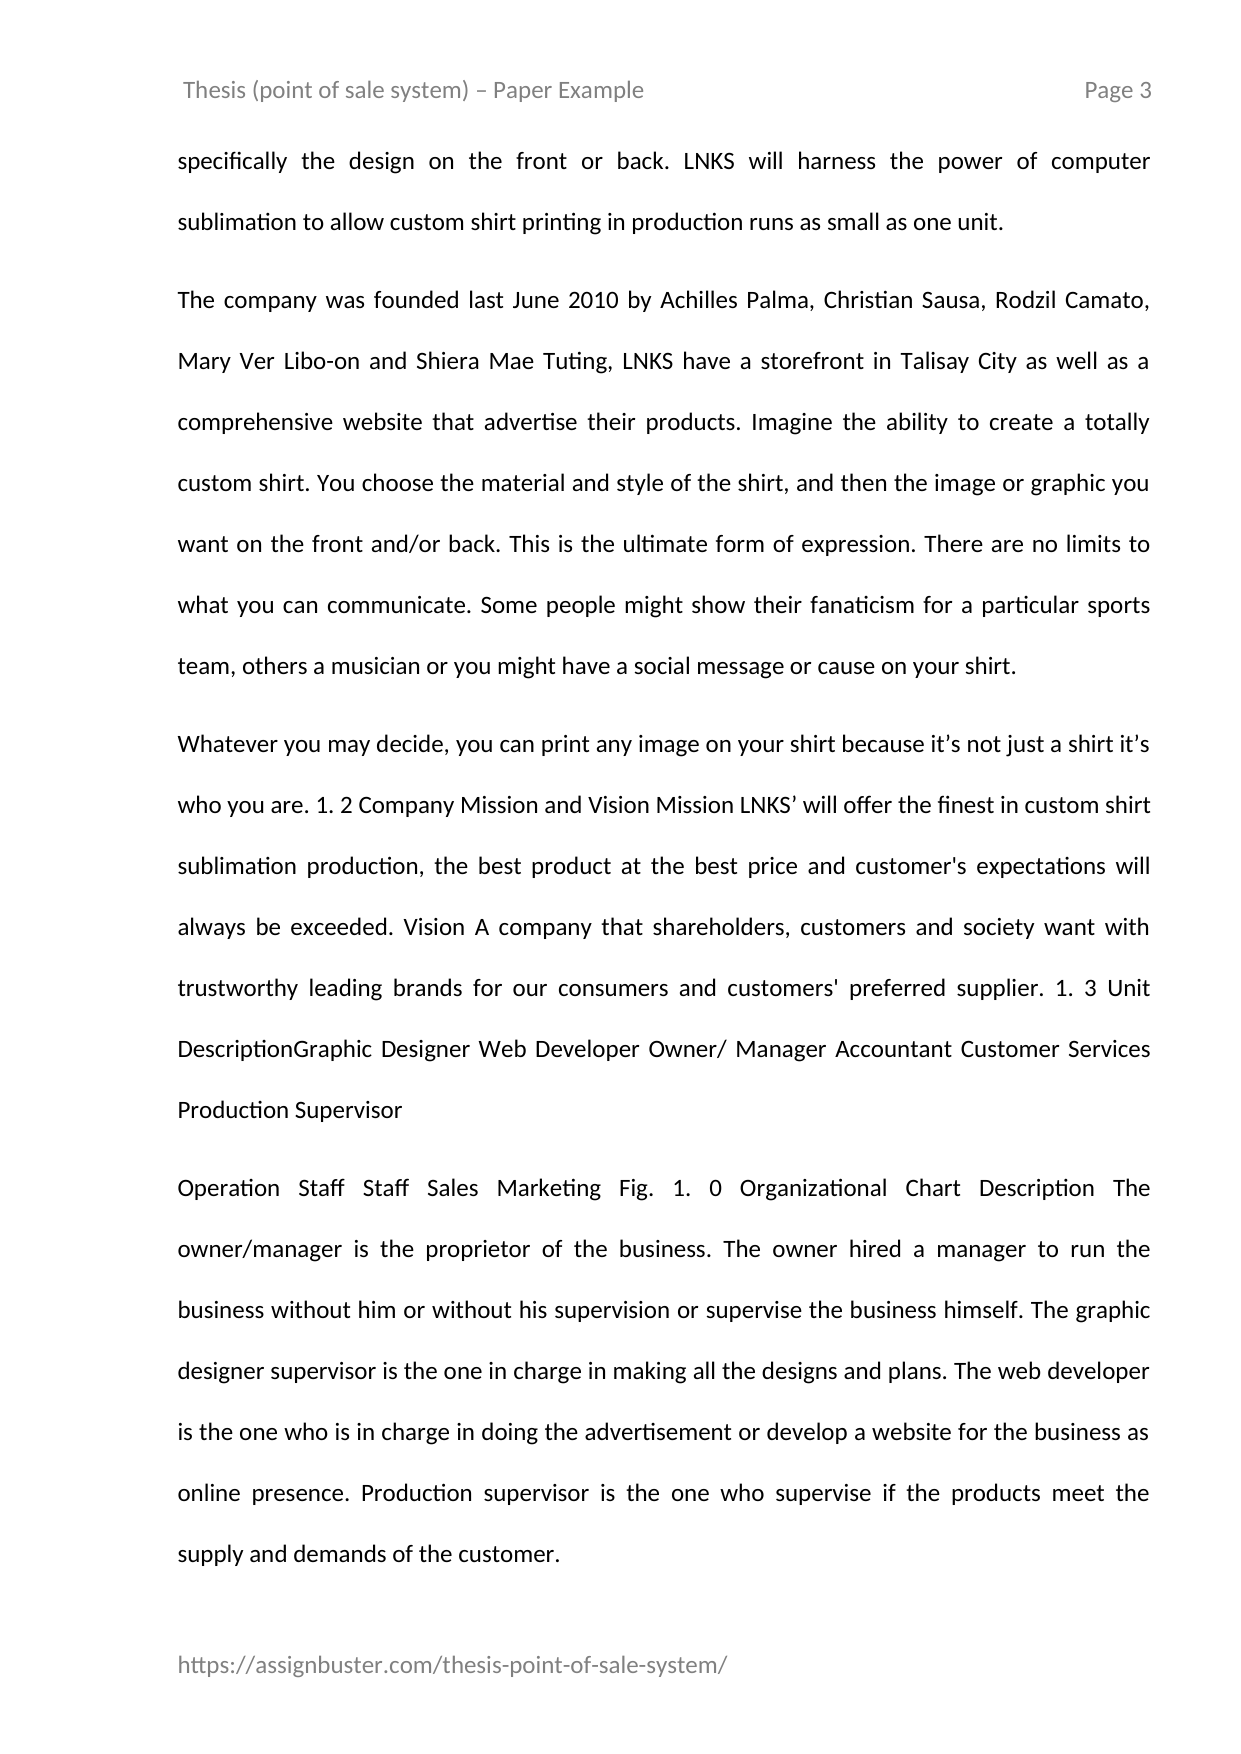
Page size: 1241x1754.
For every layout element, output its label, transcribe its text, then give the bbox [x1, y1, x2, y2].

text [177, 145, 1152, 237]
text The company was founded last June 2010 by Achilles Palma, Christian Sausa, Rodzil Camato, Mary Ver Libo-on and Shiera Mae Tuting, LNKS have a storefront in Talisay City as well as a comprehensive website that advertise their products. Imagine the ability to create a totally custom shirt. You choose the material and style of the shirt, and then the image or graphic you want on the front and/or back. This is the ultimate form of expression. There are no limits to what you can communicate. Some people might show their fanaticism for a particular sports team, others a musician or you might have a social message or cause on your shirt. [177, 284, 1152, 681]
text Whatever you may decide, you can print any image on your shirt because it’s not just a shirt it’s who you are. 1. 2 Company Mission and Vision Mission LNKS’ will offer the finest in custom shirt sublimation production, the best product at the best price and customer's expectations will always be exceeded. Vision A company that shareholders, customers and society want with trustworthy leading brands for our consumers and customers' preferred supplier. 1. 3 Unit DescriptionGraphic Designer Web Developer Owner/ Manager Accountant Customer Services Production Supervisor [177, 728, 1152, 1124]
text Operation Staff Staff Sales Marketing Fig. 1. 0 Organizational Chart Description The owner/manager is the proprietor of the business. The owner hired a manager to run the business without him or without his supervision or supervise the business himself. The graphic designer supervisor is the one in charge in making all the designs and plans. The web developer is the one who is in charge in doing the advertisement or develop a website for the business as online presence. Production supervisor is the one who supervise if the products meet the supply and demands of the customer. [177, 1172, 1152, 1568]
